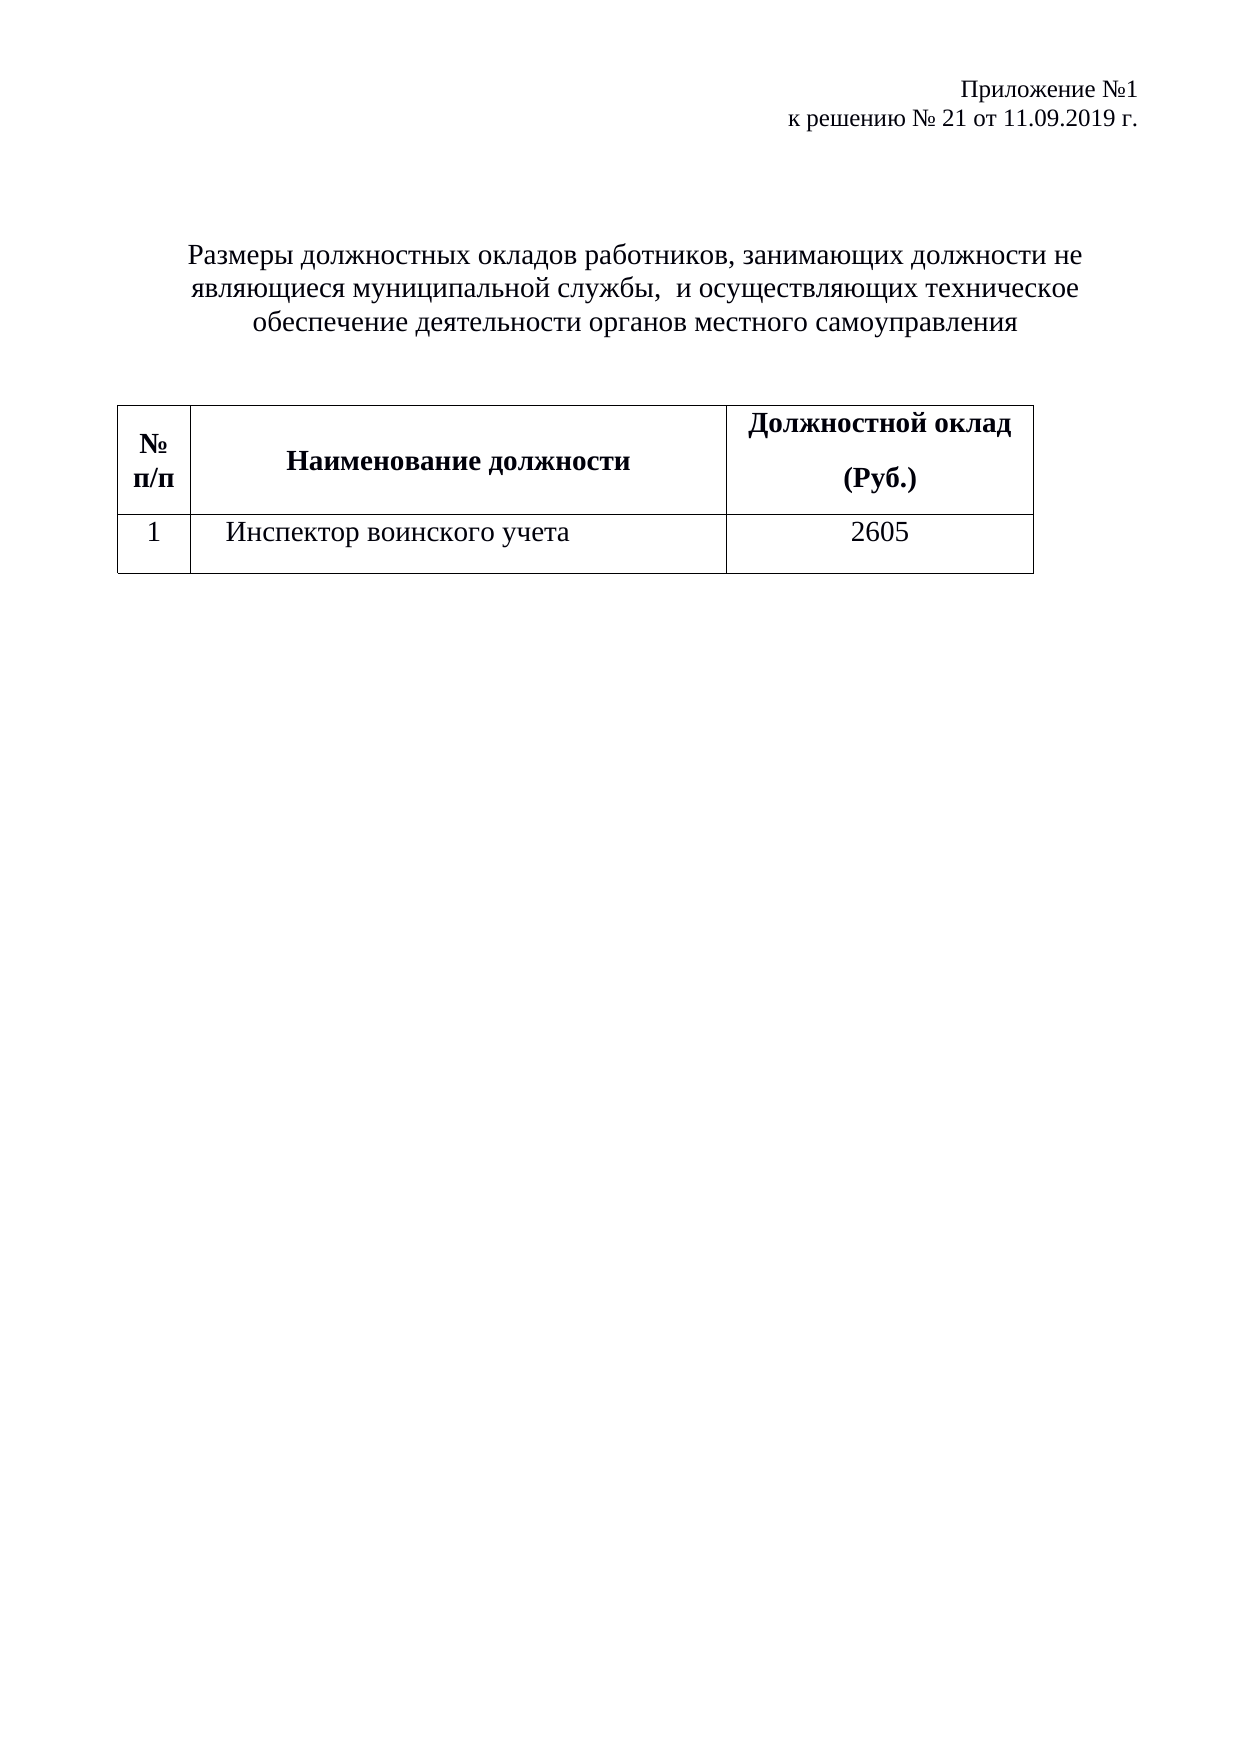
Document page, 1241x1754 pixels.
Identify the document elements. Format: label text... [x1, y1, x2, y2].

table_cell Инспектор воинского учета [191, 515, 726, 572]
text Приложение №1 [604, 74, 1138, 103]
text к решению № 21 от 11.09.2019 г. [604, 103, 1138, 131]
text Размеры должностных окладов работников, занимающих должности не являющиеся муниципальной службы, и осуществляющих техническое обеспечение деятельности органов местного самоуправления [132, 237, 1138, 338]
table_cell 1 [118, 515, 190, 572]
table_header Должностной оклад (Руб.) [727, 406, 1033, 514]
table_header № п/п [118, 406, 190, 514]
table_header Наименование должности [191, 406, 726, 514]
table_cell 2605 [727, 515, 1033, 572]
